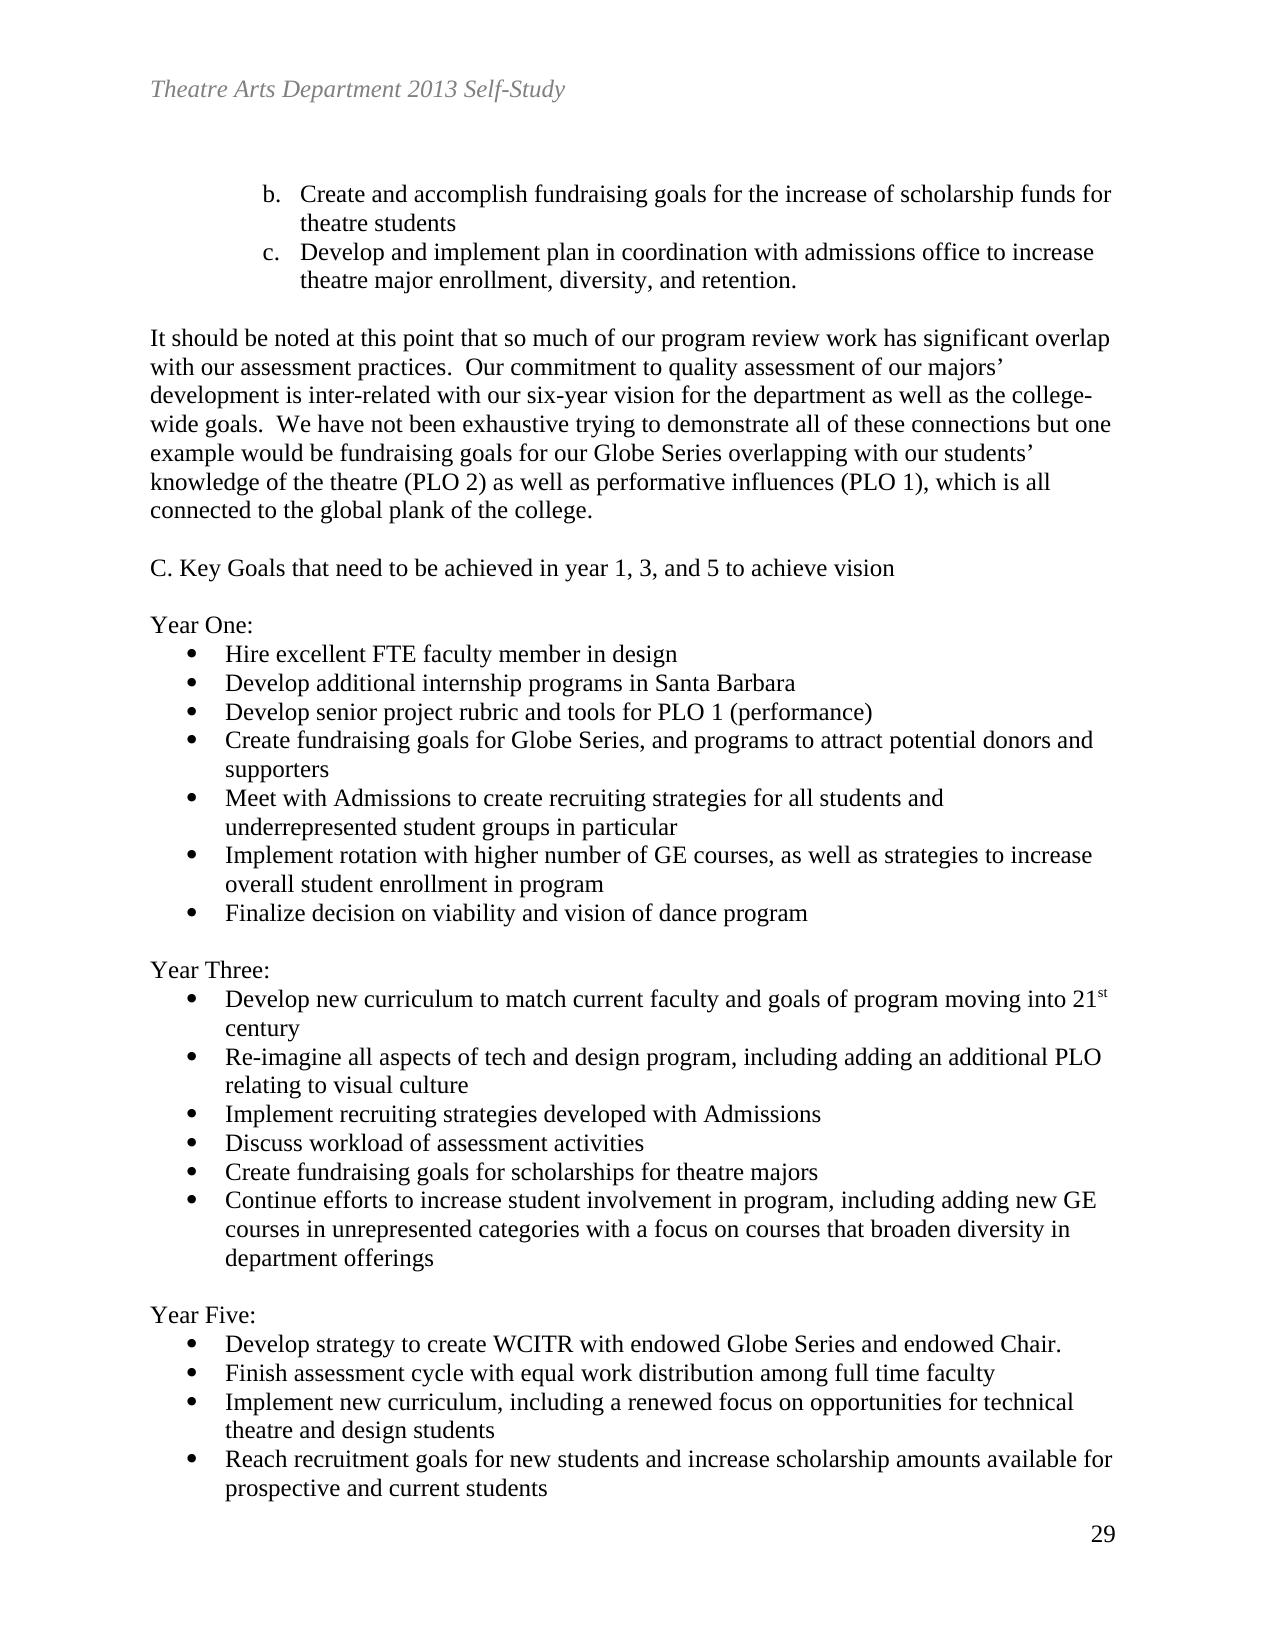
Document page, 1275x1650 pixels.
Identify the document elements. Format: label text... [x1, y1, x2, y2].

text Year Three: [150, 955, 1116, 984]
list Develop additional internship programs in Santa Barbara [187, 668, 1116, 697]
list Create and accomplish fundraising goals for the increase of scholarship funds for theatre students [262, 179, 1116, 237]
list Implement new curriculum, including a renewed focus on opportunities for technical theatre and design students [187, 1387, 1116, 1444]
list Finalize decision on viability and vision of dance program [187, 898, 1116, 927]
list Meet with Admissions to create recruiting strategies for all students and underrepresented student groups in particular [187, 783, 1116, 840]
list Discuss workload of assessment activities [187, 1128, 1116, 1157]
list Develop strategy to create WCITR with endowed Globe Series and endowed Chair. [187, 1329, 1116, 1358]
list Implement rotation with higher number of GE courses, as well as strategies to increase overall student enrollment in program [187, 840, 1116, 898]
list Continue efforts to increase student involvement in program, including adding new GE courses in unrepresented categories with a focus on courses that broaden diversity in department offerings [187, 1185, 1116, 1272]
text C. Key Goals that need to be achieved in year 1, 3, and 5 to achieve vision [150, 553, 1116, 582]
list Reach recruitment goals for new students and increase scholarship amounts available for prospective and current students [187, 1444, 1116, 1502]
list Implement recruiting strategies developed with Admissions [187, 1099, 1116, 1128]
text It should be noted at this point that so much of our program review work has significant overlap with our assessment practices. Our commitment to quality assessment of our majors’ development is inter-related with our six-year vision for the department as well as the college-wide goals. We have not been exhaustive trying to demonstrate all of these connections but one example would be fundraising goals for our Globe Series overlapping with our students’ knowledge of the theatre (PLO 2) as well as performative influences (PLO 1), which is all connected to the global plank of the college. [150, 323, 1116, 524]
list Re-imagine all aspects of tech and design program, including adding an additional PLO relating to visual culture [187, 1042, 1116, 1099]
text Year One: [150, 610, 1116, 639]
list Develop new curriculum to match current faculty and goals of program moving into 21st century [187, 984, 1116, 1042]
list Develop and implement plan in coordination with admissions office to increase theatre major enrollment, diversity, and retention. [262, 237, 1116, 294]
list Develop senior project rubric and tools for PLO 1 (performance) [187, 697, 1116, 725]
text Year Five: [150, 1300, 1116, 1329]
list Create fundraising goals for scholarships for theatre majors [187, 1157, 1116, 1185]
list Hire excellent FTE faculty member in design [187, 639, 1116, 668]
list Finish assessment cycle with equal work distribution among full time faculty [187, 1358, 1116, 1387]
list Create fundraising goals for Globe Series, and programs to attract potential donors and supporters [187, 725, 1116, 783]
